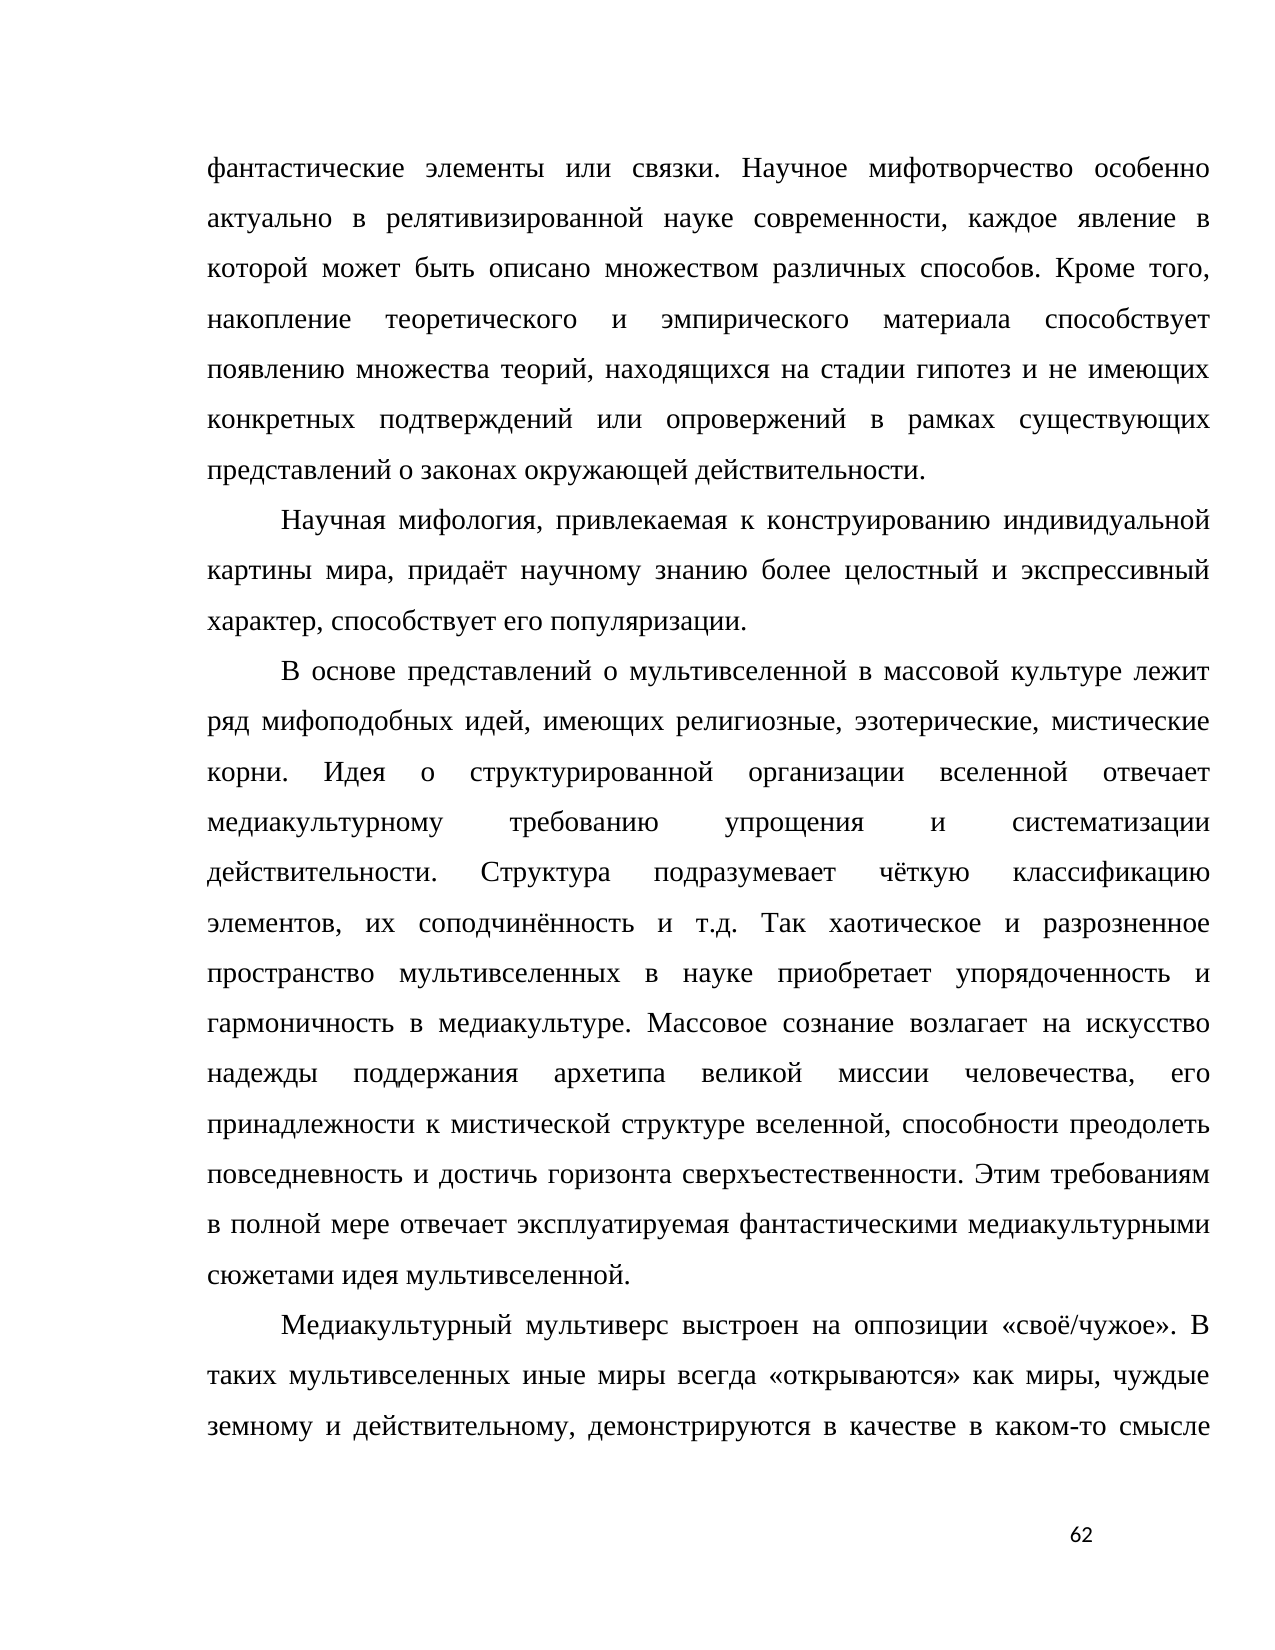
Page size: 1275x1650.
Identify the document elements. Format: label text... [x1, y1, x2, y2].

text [207, 1307, 1211, 1441]
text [207, 150, 1211, 485]
text Научная мифология, привлекаемая к конструированию индивидуальной картины мира, придаёт научному знанию более целостный и экспрессивный характер, способствует его популяризации. [207, 502, 1211, 636]
text В основе представлений о мультивселенной в массовой культуре лежит ряд мифоподобных идей, имеющих религиозные, эзотерические, мистические корни. Идея о структурированной организации вселенной отвечает медиакультурному требованию упрощения и систематизации действительности. Структура подразумевает чёткую классификацию элементов, их соподчинённость и т.д. Так хаотическое и разрозненное пространство мультивселенных в науке приобретает упорядоченность и гармоничность в медиакультуре. Массовое сознание возлагает на искусство надежды поддержания архетипа великой миссии человечества, его принадлежности к мистической структуре вселенной, способности преодолеть повседневность и достичь горизонта сверхъестественности. Этим требованиям в полной мере отвечает эксплуатируемая фантастическими медиакультурными сюжетами идея мультивселенной. [207, 653, 1211, 1290]
